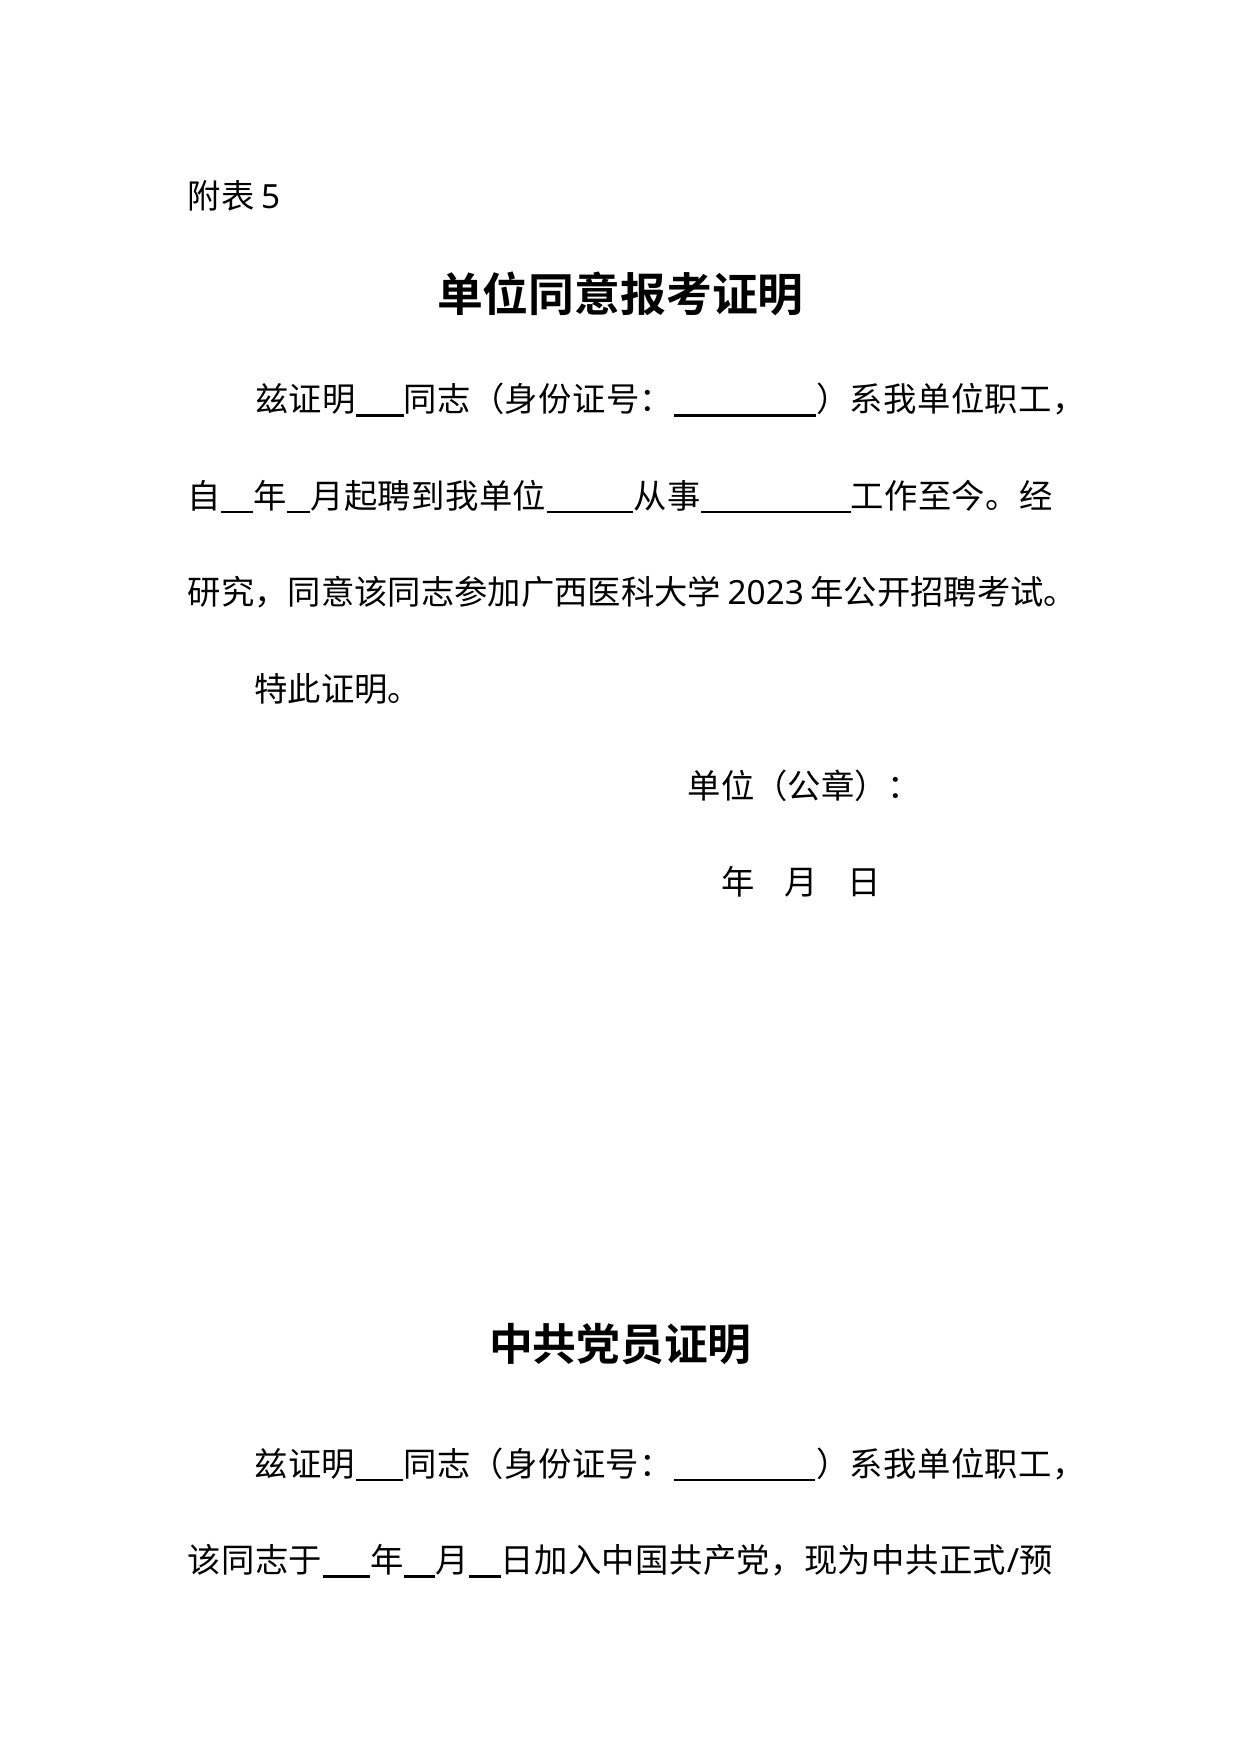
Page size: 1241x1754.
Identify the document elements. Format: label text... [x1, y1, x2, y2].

text 单位（公章）： [187, 759, 1053, 808]
text 兹证明 同志（身份证号： ）系我单位职工，自 年 月起聘到我单位 从事 工作至今。经研究，同意该同志参加广西医科大学2023年公开招聘考试。 [187, 373, 1053, 614]
text 附表5 [187, 162, 1053, 227]
text 年 月 日 [187, 856, 1053, 904]
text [187, 1437, 1053, 1582]
text 中共党员证明 [187, 1310, 1053, 1373]
text 单位同意报考证明 [187, 243, 1053, 341]
text 特此证明。 [187, 663, 1053, 711]
